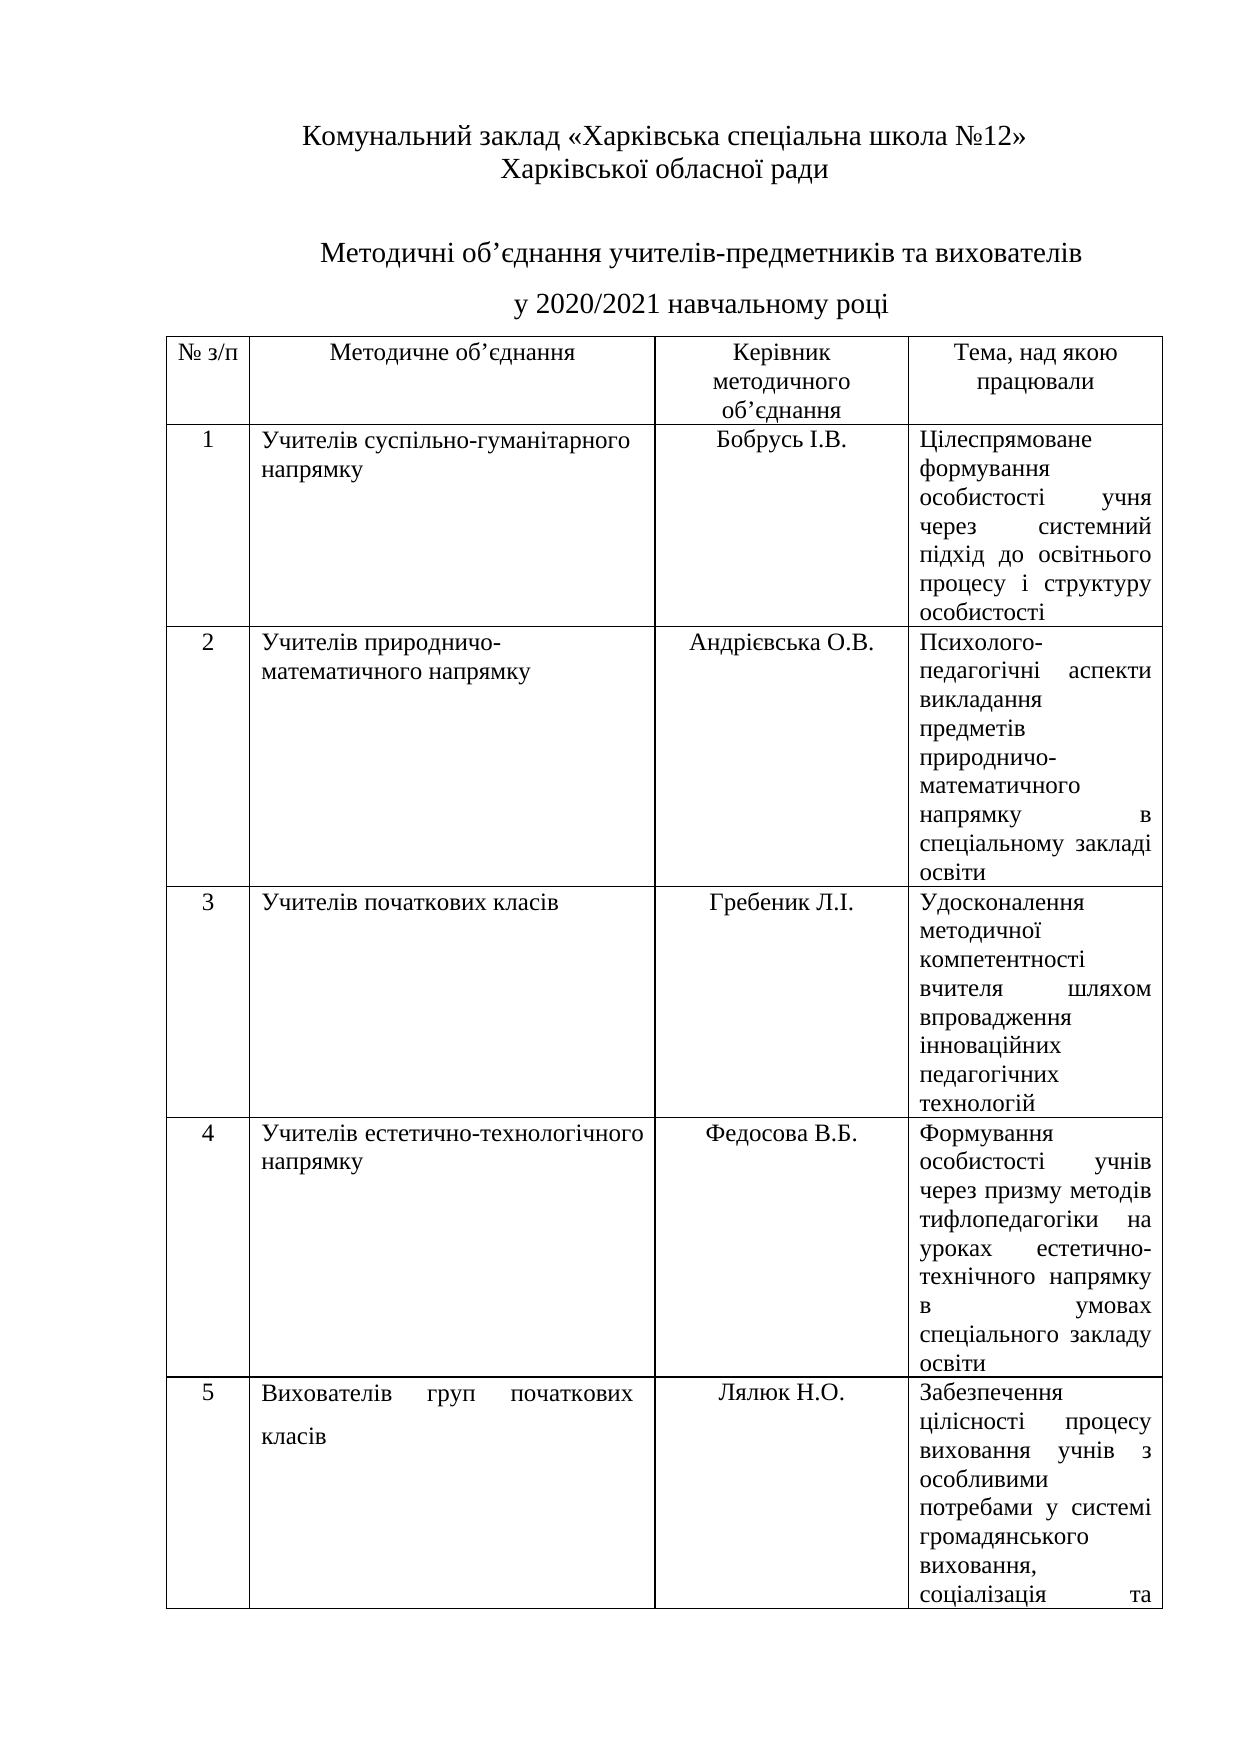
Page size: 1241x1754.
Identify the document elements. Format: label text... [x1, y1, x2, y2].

table_header Керівник методичного об’єднання [656, 337, 908, 423]
table_header Тема, над якою працювали [909, 337, 1162, 423]
table_cell Федосова В.Б. [656, 1118, 908, 1376]
text Комунальний заклад «Харківська спеціальна школа №12» [177, 118, 1152, 152]
table_cell Формування особистості учнів через призму методів тифлопедагогіки на уроках естетично-технічного напрямку в умовах спеціального закладу освіти [909, 1118, 1162, 1376]
table_cell Андрієвська О.В. [656, 627, 908, 886]
table_cell Учителів природничо-математичного напрямку [250, 627, 654, 886]
text Харківської обласної ради [177, 152, 1152, 185]
table_header Методичне об’єднання [250, 337, 654, 423]
table_cell Удосконалення методичної компетентності вчителя шляхом впровадження інноваційних педагогічних технологій [909, 887, 1162, 1117]
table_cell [250, 1378, 654, 1607]
table_cell 2 [167, 627, 249, 886]
text Методичні об’єднання учителів-предметників та вихователів [177, 236, 1152, 269]
table_cell Лялюк Н.О. [656, 1378, 908, 1607]
table_cell Учителів початкових класів [250, 887, 654, 1117]
table_cell 4 [167, 1118, 249, 1376]
table_cell 1 [167, 425, 249, 626]
table_cell Учителів суспільно-гуманітарного напрямку [250, 425, 654, 626]
table_cell Цілеспрямоване формування особистості учня через системний підхід до освітнього процесу і структуру особистості [909, 425, 1162, 626]
table_cell Психолого-педагогічні аспекти викладання предметів природничо-математичного напрямку в спеціальному закладі освіти [909, 627, 1162, 886]
table_cell Бобрусь І.В. [656, 425, 908, 626]
table_cell 5 [167, 1378, 249, 1607]
text у 2020/2021 навчальному році [177, 286, 1152, 319]
table_header № з/п [167, 337, 249, 423]
table_cell 3 [167, 887, 249, 1117]
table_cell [909, 1378, 1162, 1607]
table_cell Гребеник Л.І. [656, 887, 908, 1117]
table_cell Учителів естетично-технологічного напрямку [250, 1118, 654, 1376]
